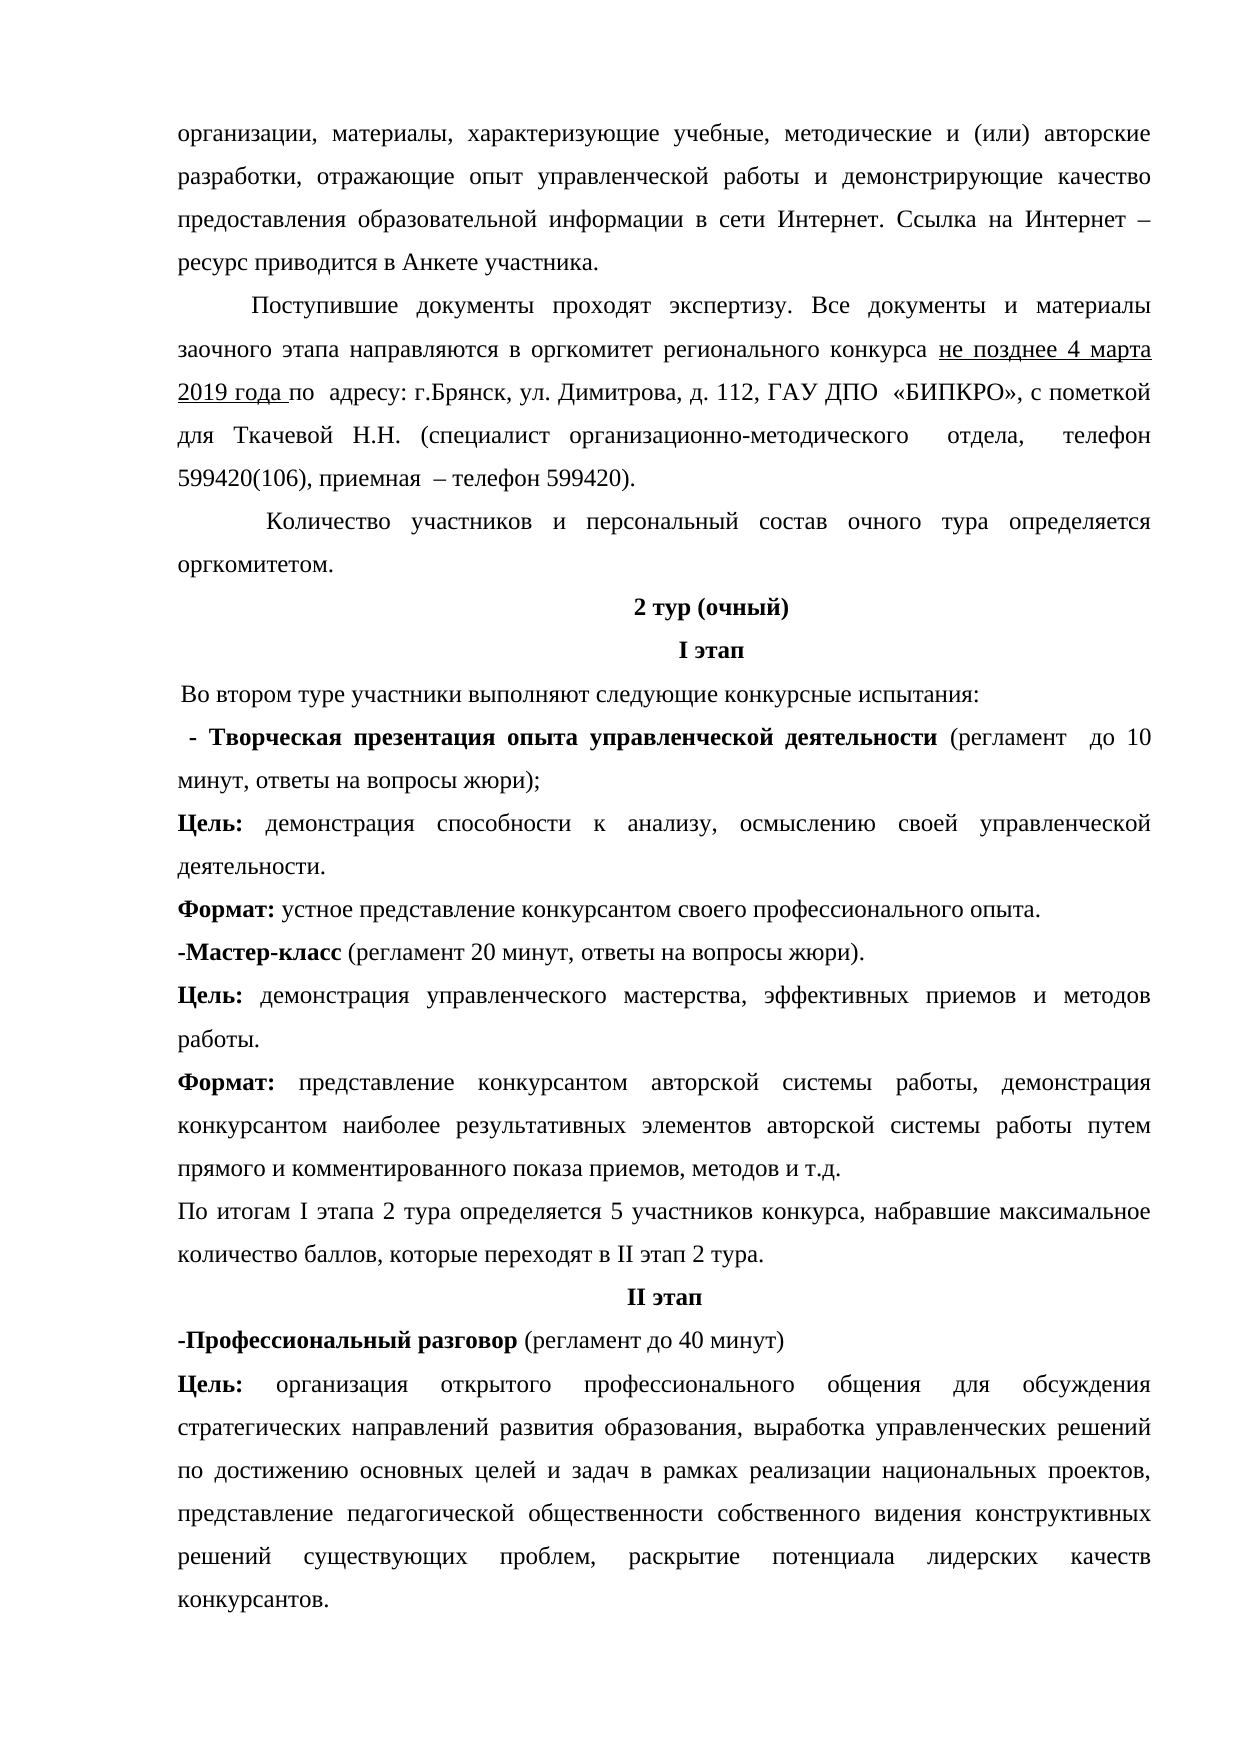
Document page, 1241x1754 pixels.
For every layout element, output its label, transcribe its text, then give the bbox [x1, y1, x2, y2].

text -Мастер-класс (регламент 20 минут, ответы на вопросы жюри). [177, 937, 1152, 966]
text - Творческая презентация опыта управленческой деятельности (регламент до 10 минут, ответы на вопросы жюри); [177, 722, 1152, 794]
text I этап [177, 636, 1152, 664]
text Формат: устное представление конкурсантом своего профессионального опыта. [177, 894, 1152, 923]
text Цель: демонстрация управленческого мастерства, эффективных приемов и методов работы. [177, 981, 1152, 1052]
text Поступившие документы проходят экспертизу. Все документы и материалы заочного этапа направляются в оргкомитет регионального конкурса не позднее 4 марта 2019 года по адресу: г.Брянск, ул. Димитрова, д. 112, ГАУ ДПО «БИПКРО», с пометкой для Ткачевой Н.Н. (специалист организационно-методического отдела, телефон 599420(106), приемная – телефон 599420). [177, 291, 1152, 492]
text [177, 118, 1152, 276]
text -Профессиональный разговор (регламент до 40 минут) [177, 1326, 1152, 1354]
text По итогам I этапа 2 тура определяется 5 участников конкурса, набравшие максимальное количество баллов, которые переходят в II этап 2 тура. [177, 1196, 1152, 1268]
text 2 тур (очный) [177, 592, 1152, 621]
text Количество участников и персональный состав очного тура определяется оргкомитетом. [177, 506, 1152, 578]
text Во втором туре участники выполняют следующие конкурсные испытания: [168, 679, 1152, 707]
text II этап [177, 1282, 1152, 1311]
text Формат: представление конкурсантом авторской системы работы, демонстрация конкурсантом наиболее результативных элементов авторской системы работы путем прямого и комментированного показа приемов, методов и т.д. [177, 1067, 1152, 1182]
text Цель: организация открытого профессионального общения для обсуждения стратегических направлений развития образования, выработка управленческих решений по достижению основных целей и задач в рамках реализации национальных проектов, представление педагогической общественности собственного видения конструктивных решений существующих проблем, раскрытие потенциала лидерских качеств конкурсантов. [177, 1369, 1152, 1613]
text Цель: демонстрация способности к анализу, осмыслению своей управленческой деятельности. [177, 808, 1152, 880]
